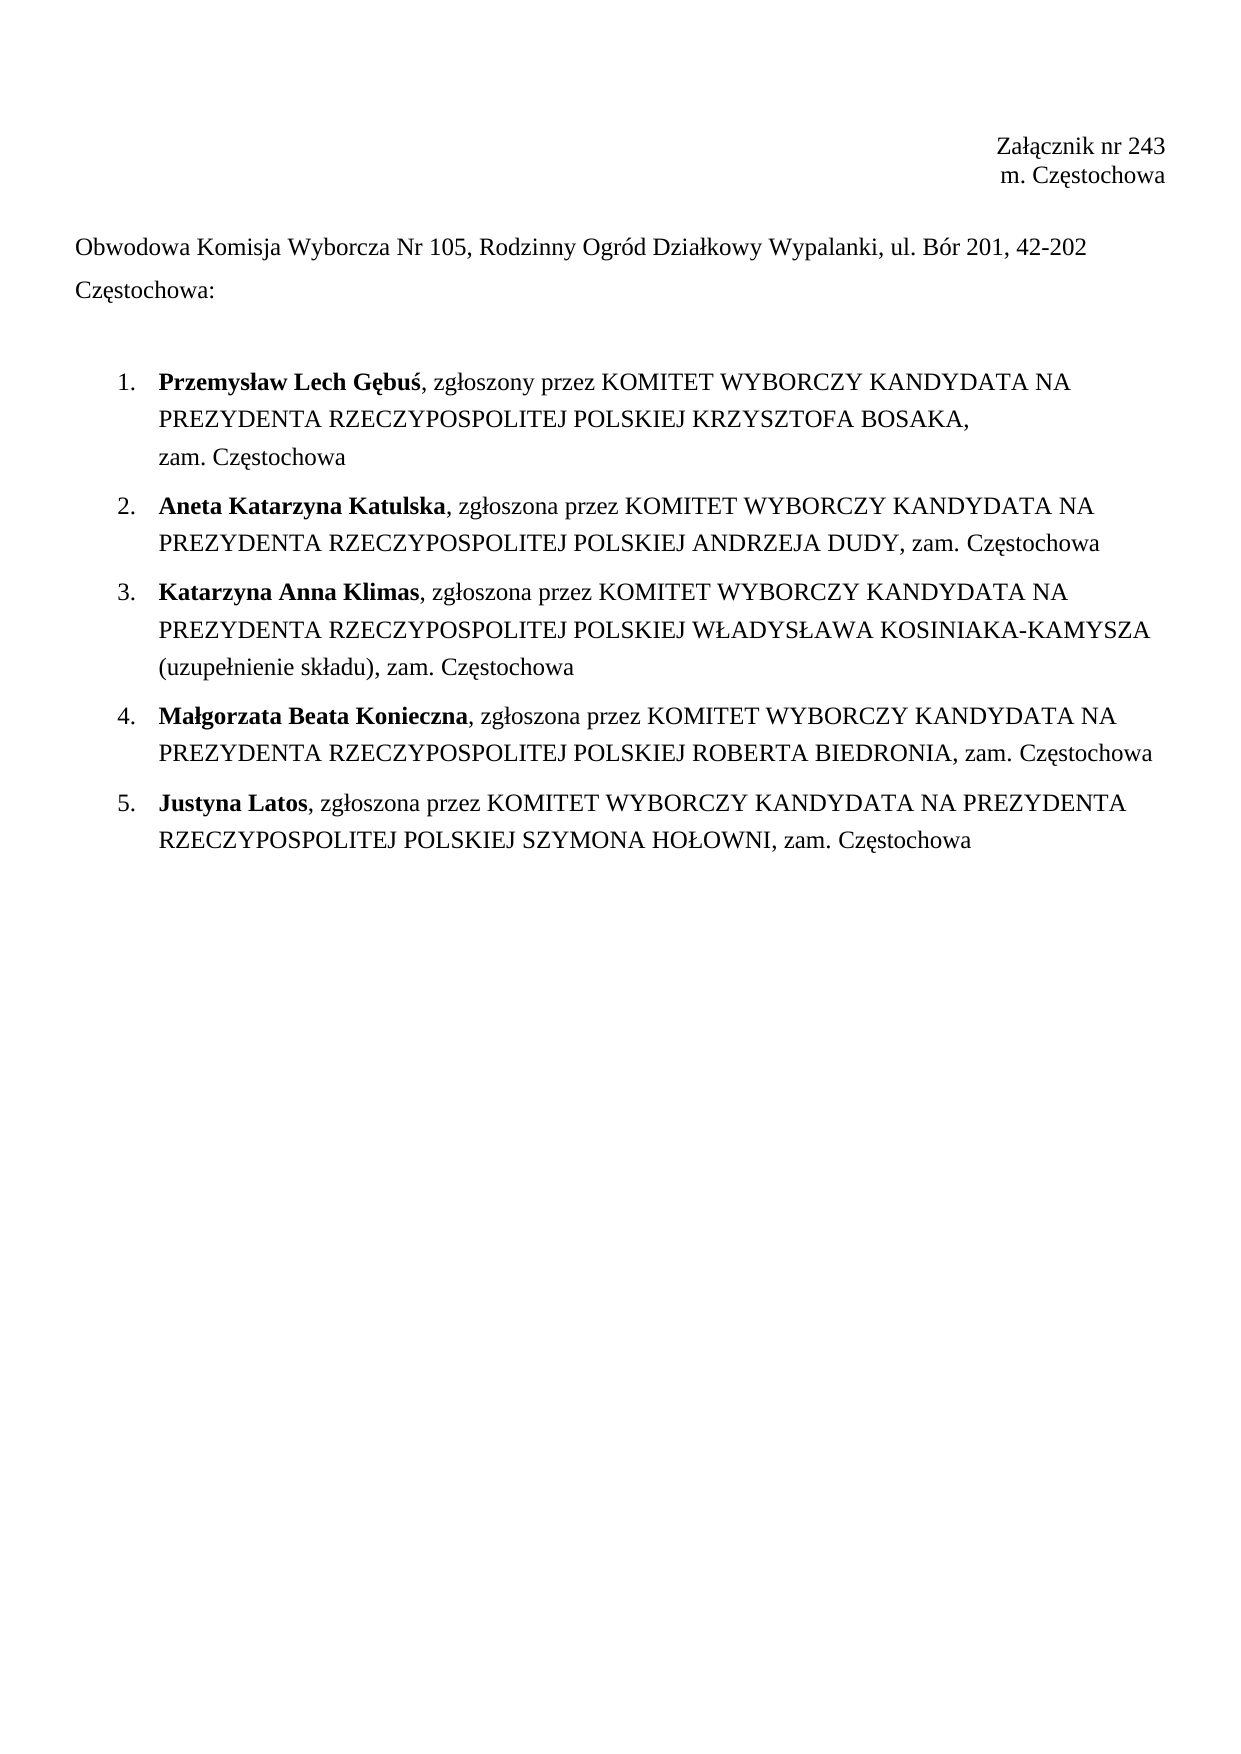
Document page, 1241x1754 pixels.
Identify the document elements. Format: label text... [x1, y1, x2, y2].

text Załącznik nr 243 [607, 131, 1165, 160]
text m. Częstochowa [75, 160, 1165, 189]
text Obwodowa Komisja Wyborcza Nr 105, Rodzinny Ogród Działkowy Wypalanki, ul. Bór 201, 42-202 Częstochowa: [75, 232, 1165, 304]
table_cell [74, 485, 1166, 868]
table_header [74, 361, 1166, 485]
